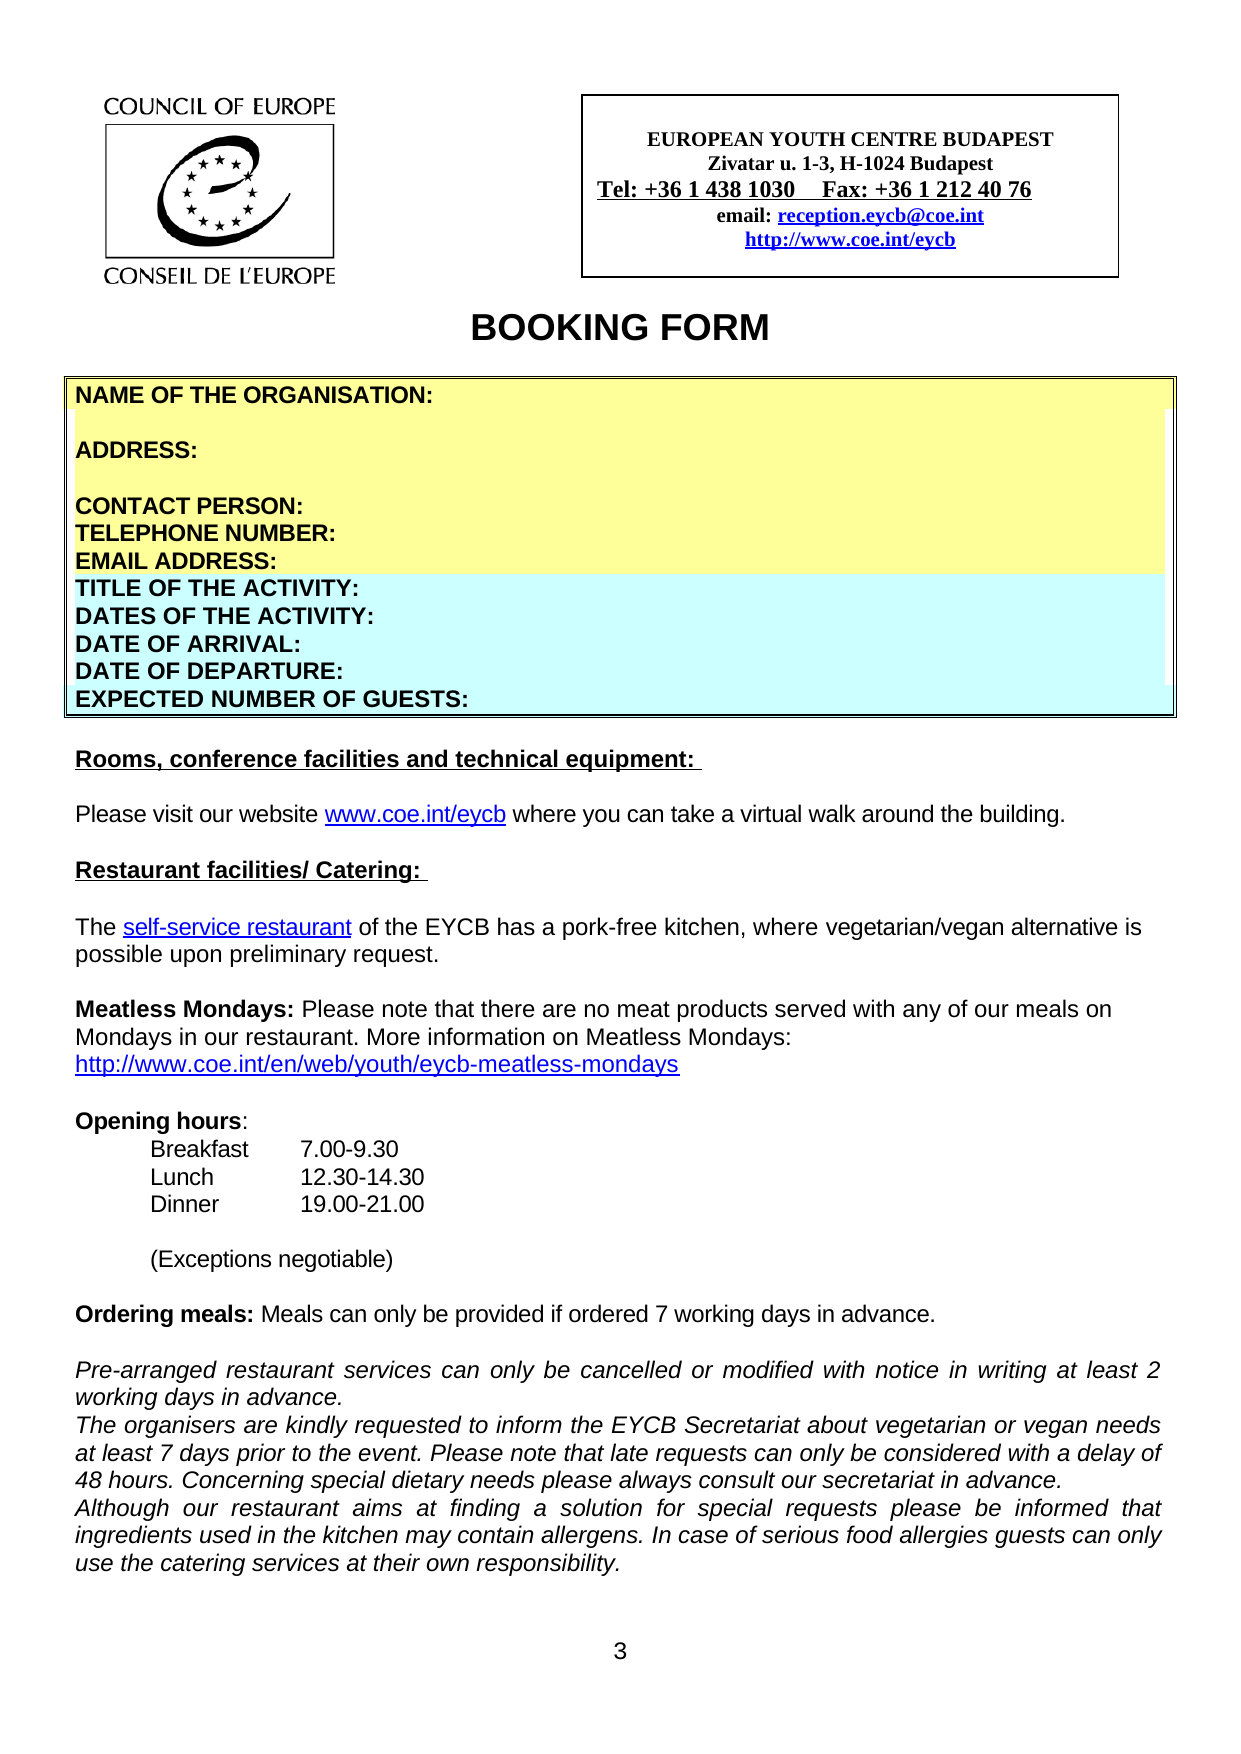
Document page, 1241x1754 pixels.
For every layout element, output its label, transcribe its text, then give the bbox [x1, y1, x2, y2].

text The self-service restaurant of the EYCB has a pork-free kitchen, where vegetarian/vegan alternative is possible upon preliminary request. Meatless Mondays: Please note that there are no meat products served with any of our meals on Mondays in our restaurant. More information on Meatless Mondays: http://www.coe.int/en/web/youth/eycb-meatless-mondays [75, 912, 1165, 1078]
text Breakfast 7.00-9.30 [112, 1135, 1165, 1162]
text ADDRESS: [75, 436, 1165, 464]
text NAME OF THE ORGANISATION: [67, 379, 1173, 409]
text BOOKING FORM [75, 305, 1165, 348]
text EMAIL ADDRESS: [75, 547, 1165, 574]
subtitle Restaurant facilities/ Catering: [75, 856, 1165, 883]
text Dinner 19.00-21.00 [112, 1190, 1165, 1218]
text CONTACT PERSON: [75, 492, 1165, 519]
subtitle Rooms, conference facilities and technical equipment: [75, 745, 1165, 773]
text Lunch 12.30-14.30 [112, 1162, 1165, 1190]
text DATE OF ARRIVAL: [75, 629, 1165, 657]
text Opening hours: [75, 1107, 1165, 1135]
text EXPECTED NUMBER OF GUESTS: [67, 679, 1173, 714]
text TITLE OF THE ACTIVITY: [75, 574, 1165, 602]
text Pre-arranged restaurant services can only be cancelled or modified with notice in writing at least 2 working days in advance. [75, 1356, 1165, 1411]
picture [75, 75, 363, 306]
text DATE OF DEPARTURE: [75, 657, 1165, 679]
text (Exceptions negotiable) [112, 1245, 1165, 1273]
text Ordering meals: Meals can only be provided if ordered 7 working days in advance. [75, 1300, 1165, 1328]
text Please visit our website www.coe.int/eycb where you can take a virtual walk around the building. [75, 800, 1165, 828]
text Although our restaurant aims at finding a solution for special requests please be informed that ingredients used in the kitchen may contain allergens. In case of serious food allergies guests can only use the catering services at their own responsibility. [75, 1494, 1165, 1576]
text DATES OF THE ACTIVITY: [75, 602, 1165, 629]
text TELEPHONE NUMBER: [75, 519, 1165, 547]
text The organisers are kindly requested to inform the EYCB Secretariat about vegetarian or vegan needs at least 7 days prior to the event. Please note that late requests can only be considered with a delay of 48 hours. Concerning special dietary needs please always consult our secretariat in advance. [75, 1411, 1165, 1494]
